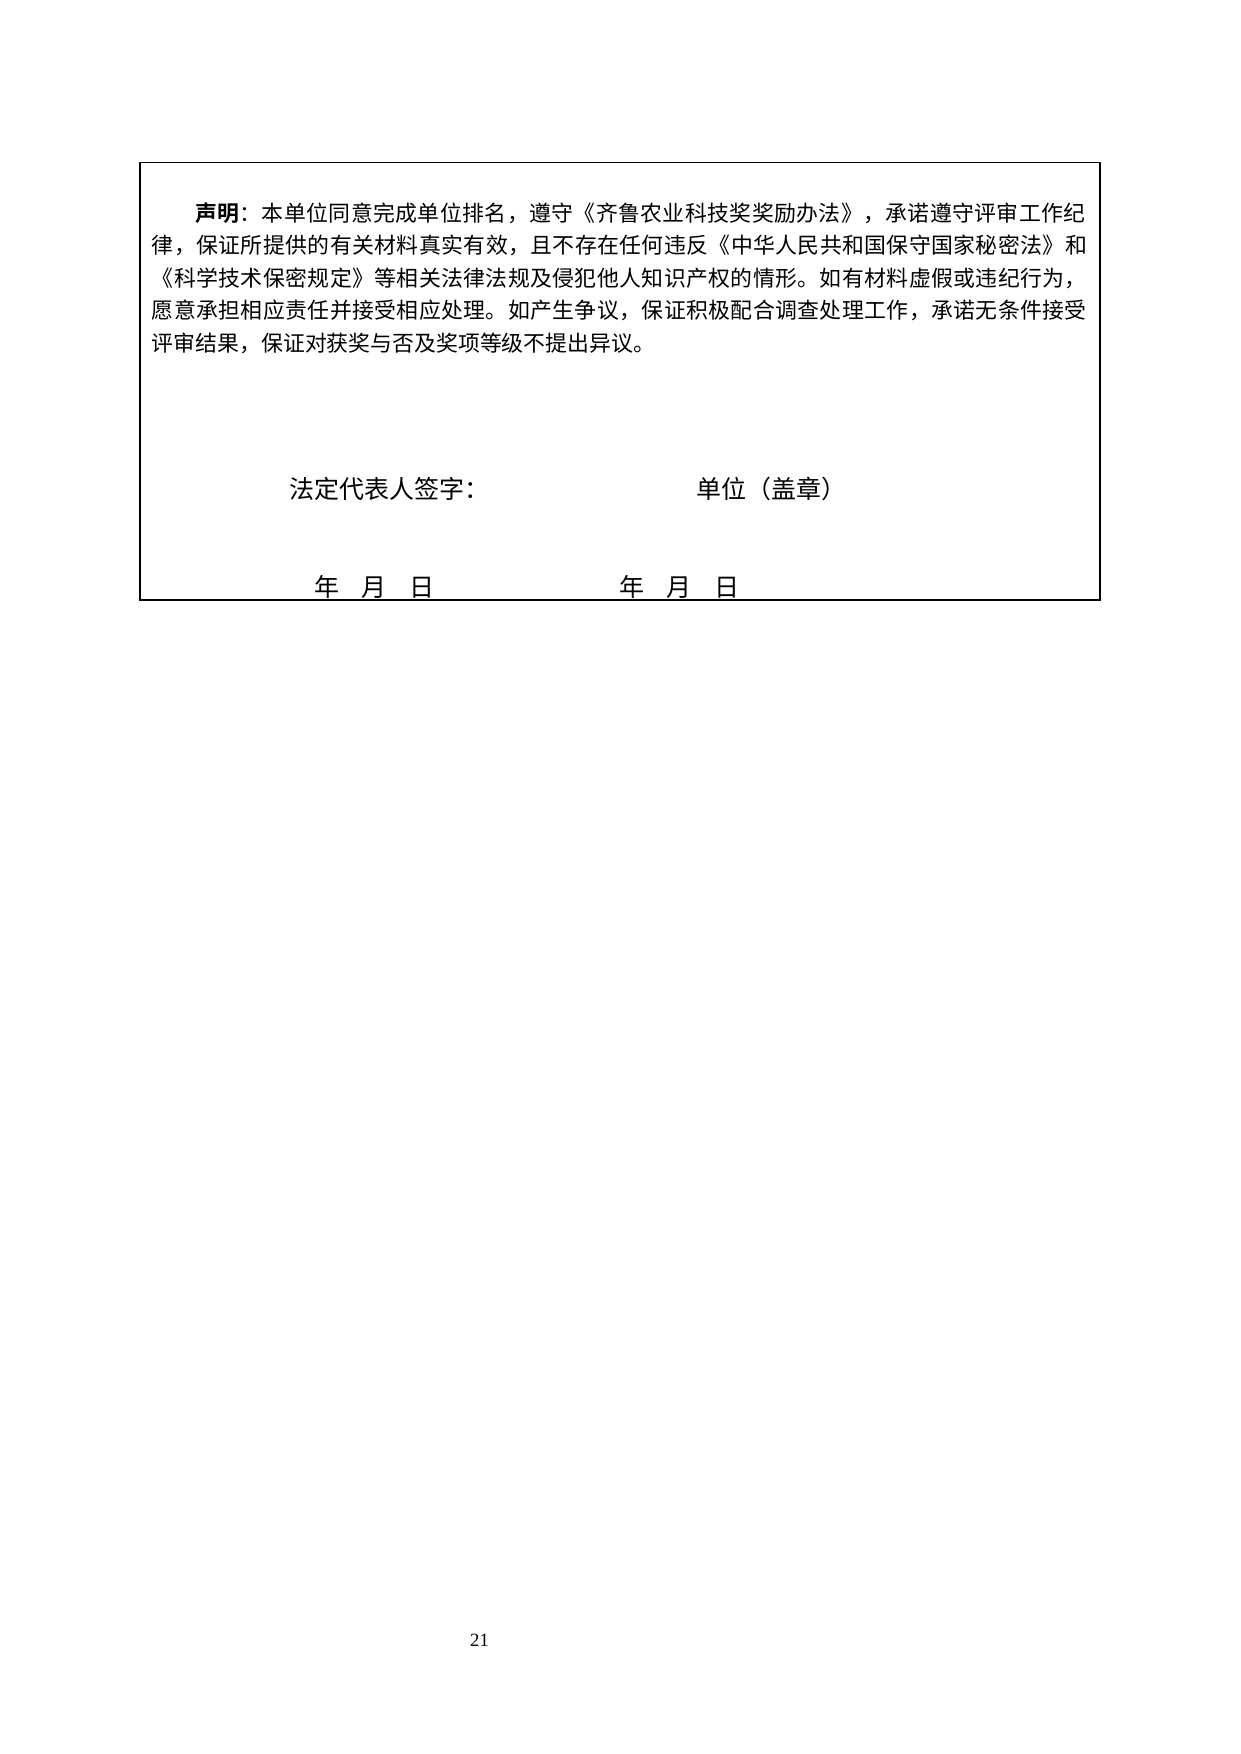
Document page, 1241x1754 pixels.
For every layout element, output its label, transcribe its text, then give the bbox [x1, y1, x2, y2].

table_cell 声明：本单位同意完成单位排名，遵守《齐鲁农业科技奖奖励办法》，承诺遵守评审工作纪律，保证所提供的有关材料真实有效，且不存在任何违反《中华人民共和国保守国家秘密法》和《科学技术保密规定》等相关法律法规及侵犯他人知识产权的情形。如有材料虚假或违纪行为，愿意承担相应责任并接受相应处理。如产生争议，保证积极配合调查处理工作，承诺无条件接受评审结果，保证对获奖与否及奖项等级不提出异议。 法定代表人签字： 单位（盖章） 年 月 日 年 月 日 [141, 163, 1099, 598]
